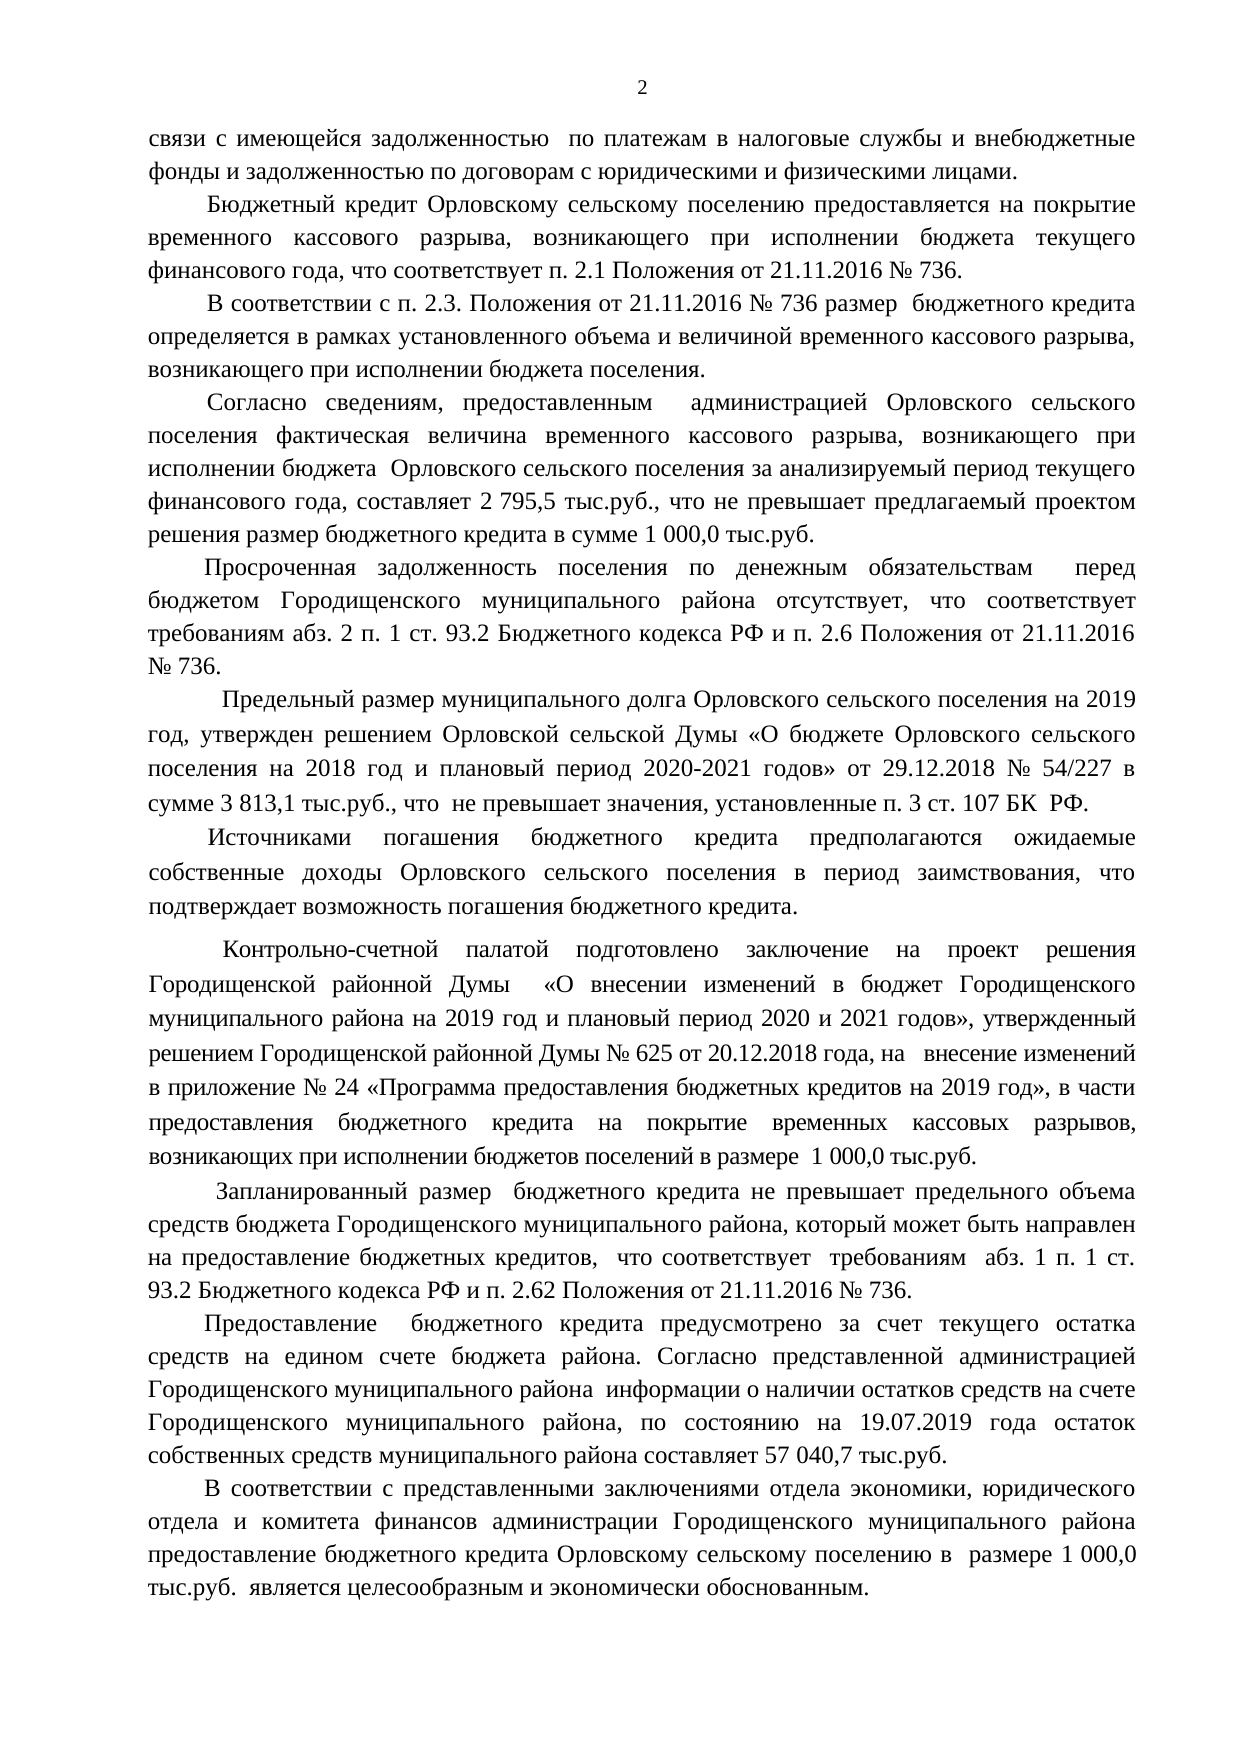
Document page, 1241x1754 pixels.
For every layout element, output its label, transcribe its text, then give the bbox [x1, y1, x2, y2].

text Бюджетный кредит Орловскому сельскому поселению предоставляется на покрытие временного кассового разрыва, возникающего при исполнении бюджета текущего финансового года, что соответствует п. 2.1 Положения от 21.11.2016 № 736. [148, 189, 1137, 284]
text Просроченная задолженность поселения по денежным обязательствам перед бюджетом Городищенского муниципального района отсутствует, что соответствует требованиям абз. 2 п. 1 ст. 93.2 Бюджетного кодекса РФ и п. 2.6 Положения от 21.11.2016 № 736. [148, 552, 1137, 680]
text Согласно сведениям, предоставленным администрацией Орловского сельского поселения фактическая величина временного кассового разрыва, возникающего при исполнении бюджета Орловского сельского поселения за анализируемый период текущего финансового года, составляет 2 795,5 тыс.руб., что не превышает предлагаемый проектом решения размер бюджетного кредита в сумме 1 000,0 тыс.руб. [148, 387, 1137, 548]
text Предоставление бюджетного кредита предусмотрено за счет текущего остатка средств на едином счете бюджета района. Согласно представленной администрацией Городищенского муниципального района информации о наличии остатков средств на счете Городищенского муниципального района, по состоянию на 19.07.2019 года остаток собственных средств муниципального района составляет 57 040,7 тыс.руб. [148, 1308, 1137, 1469]
text Источниками погашения бюджетного кредита предполагаются ожидаемые собственные доходы Орловского сельского поселения в период заимствования, что подтверждает возможность погашения бюджетного кредита. [148, 822, 1136, 920]
text Предельный размер муниципального долга Орловского сельского поселения на 2019 год, утвержден решением Орловской сельской Думы «О бюджете Орловского сельского поселения на 2018 год и плановый период 2020-2021 годов» от 29.12.2018 № 54/227 в сумме 3 813,1 тыс.руб., что не превышает значения, установленные п. 3 ст. 107 БК РФ. [148, 684, 1137, 817]
text Контрольно-счетной палатой подготовлено заключение на проект решения Городищенской районной Думы «О внесении изменений в бюджет Городищенского муниципального района на 2019 год и плановый период 2020 и 2021 годов», утвержденный решением Городищенской районной Думы № 625 от 20.12.2018 года, на внесение изменений в приложение № 24 «Программа предоставления бюджетных кредитов на 2019 год», в части предоставления бюджетного кредита на покрытие временных кассовых разрывов, возникающих при исполнении бюджетов поселений в размере 1 000,0 тыс.руб. [148, 934, 1137, 1170]
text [148, 123, 1136, 185]
text В соответствии с п. 2.3. Положения от 21.11.2016 № 736 размер бюджетного кредита определяется в рамках установленного объема и величиной временного кассового разрыва, возникающего при исполнении бюджета поселения. [148, 288, 1137, 383]
text В соответствии с представленными заключениями отдела экономики, юридического отдела и комитета финансов администрации Городищенского муниципального района предоставление бюджетного кредита Орловскому сельскому поселению в размере 1 000,0 тыс.руб. является целесообразным и экономически обоснованным. [148, 1473, 1137, 1601]
text Запланированный размер бюджетного кредита не превышает предельного объема средств бюджета Городищенского муниципального района, который может быть направлен на предоставление бюджетных кредитов, что соответствует требованиям абз. 1 п. 1 ст. 93.2 Бюджетного кодекса РФ и п. 2.62 Положения от 21.11.2016 № 736. [148, 1176, 1137, 1303]
